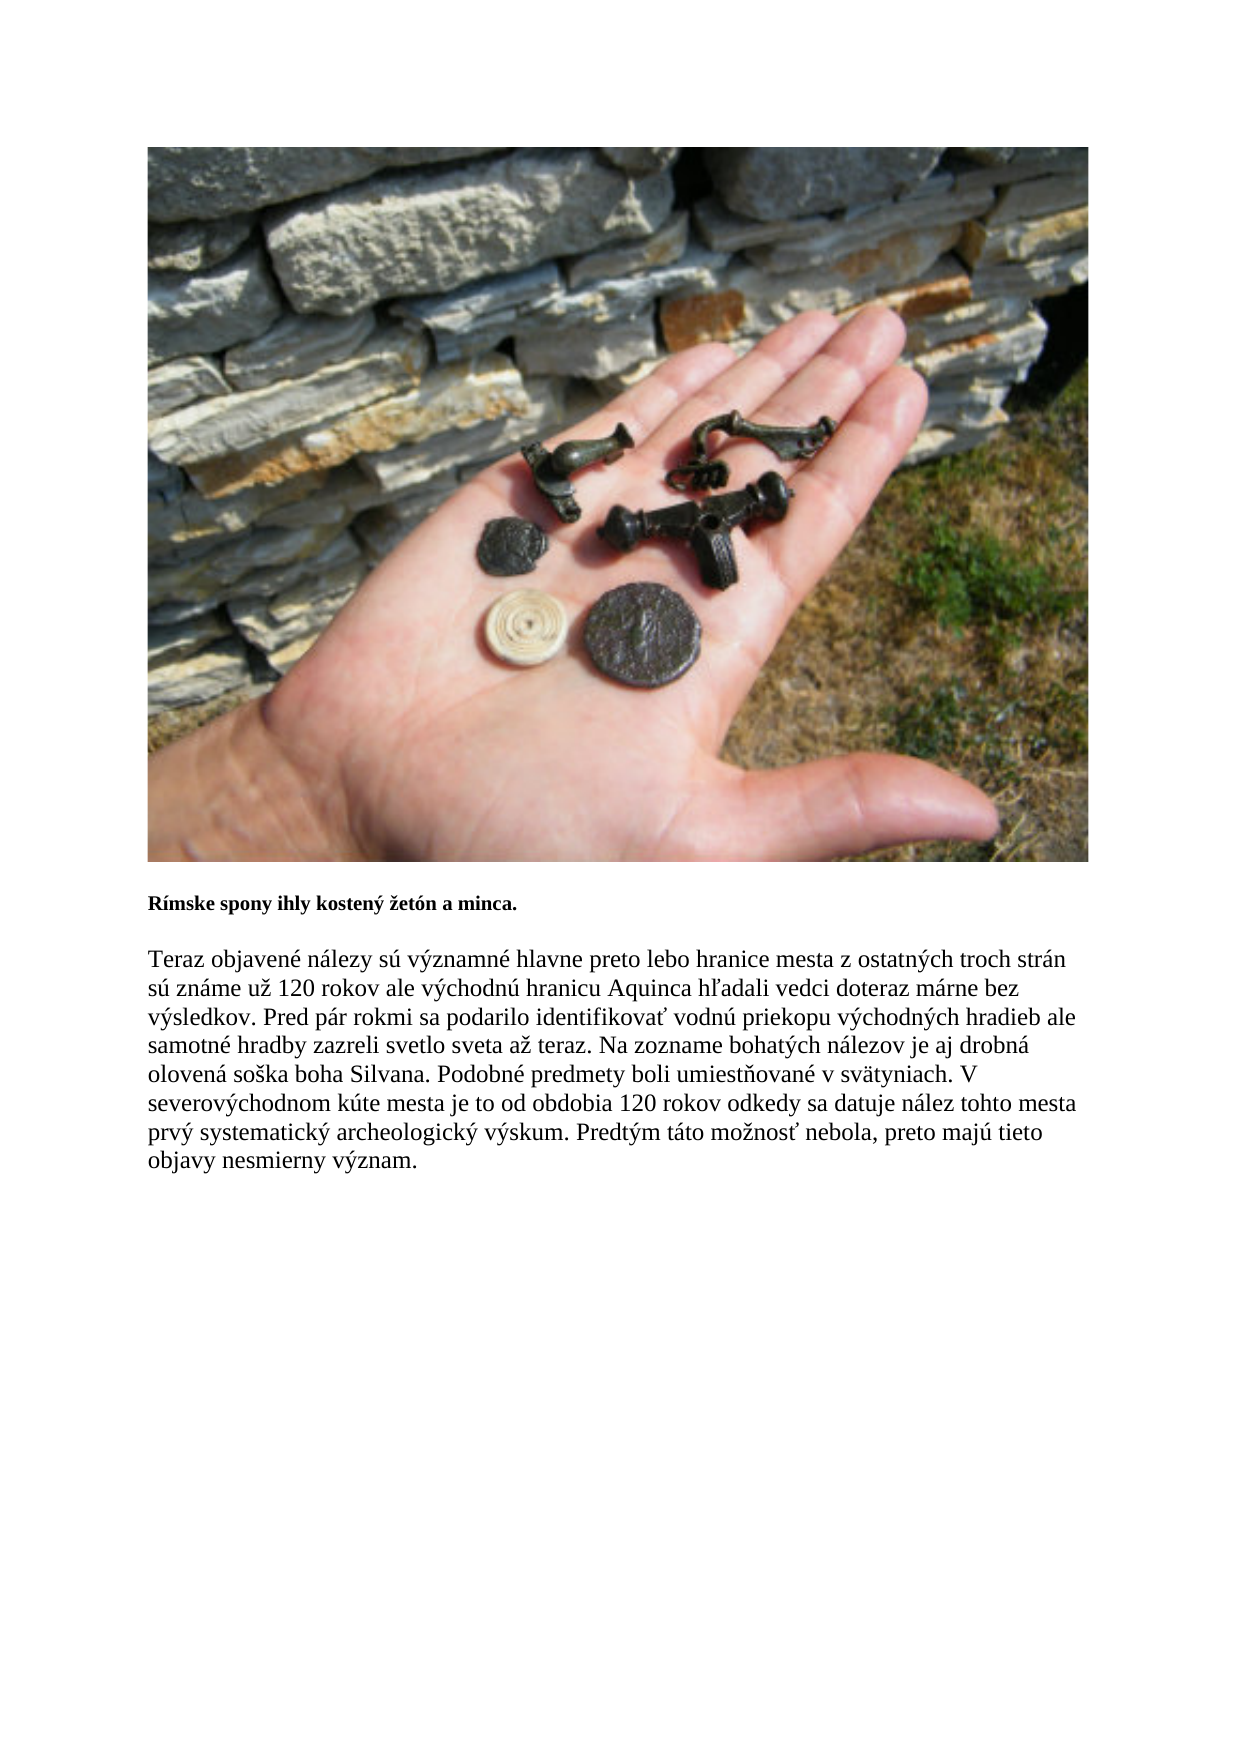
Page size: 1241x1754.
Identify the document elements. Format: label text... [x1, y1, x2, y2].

text Rímske spony ihly kostený žetón a minca. [148, 891, 1093, 915]
text Teraz objavené nálezy sú významné hlavne preto lebo hranice mesta z ostatných troch strán sú známe už 120 rokov ale východnú hranicu Aquinca hľadali vedci doteraz márne bez výsledkov. Pred pár rokmi sa podarilo identifikovať vodnú priekopu východných hradieb ale samotné hradby zazreli svetlo sveta až teraz. Na zozname bohatých nálezov je aj drobná olovená soška boha Silvana. Podobné predmety boli umiestňované v svätyniach. V severovýchodnom kúte mesta je to od obdobia 120 rokov odkedy sa datuje nález tohto mesta prvý systematický archeologický výskum. Predtým táto možnosť nebola, preto majú tieto objavy nesmierny význam. [148, 944, 1093, 1174]
picture [147, 147, 1089, 862]
